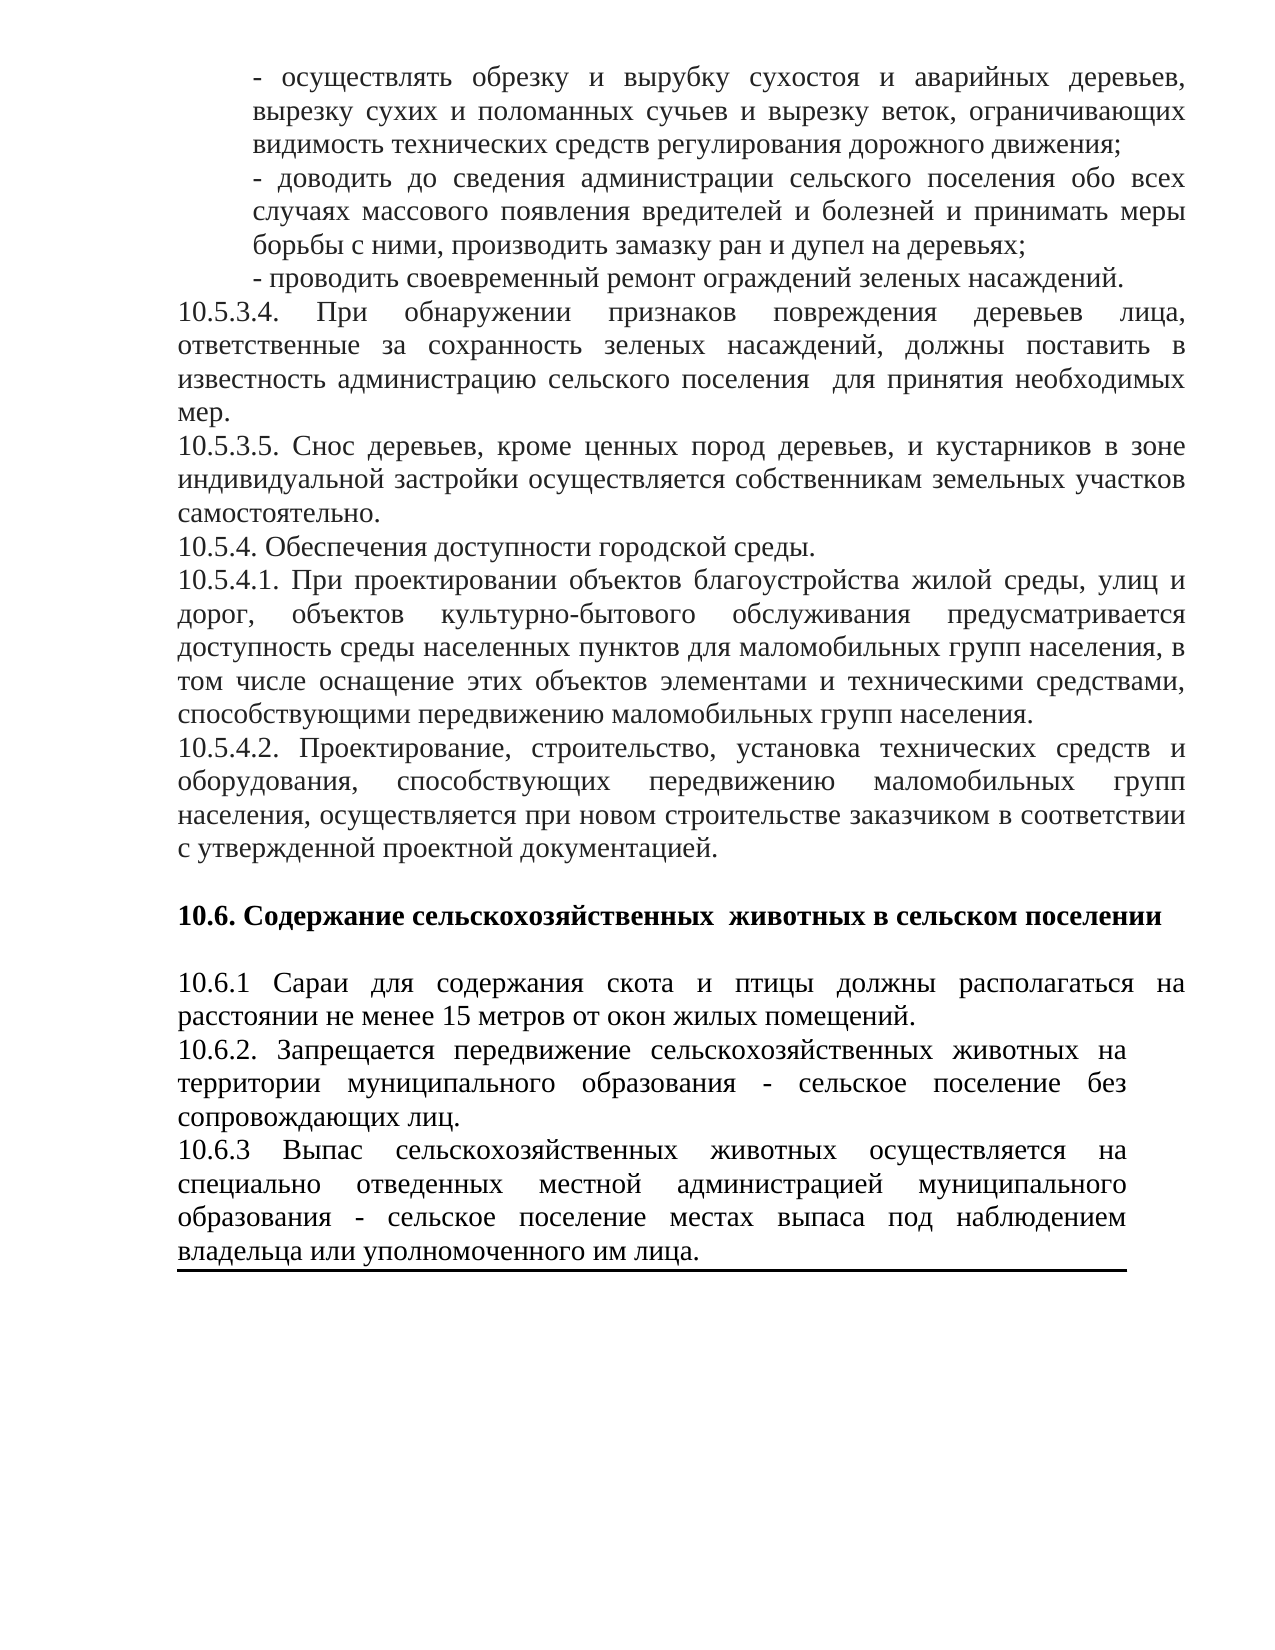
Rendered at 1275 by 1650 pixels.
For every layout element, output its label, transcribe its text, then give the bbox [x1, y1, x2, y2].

text 10.6.2. Запрещается передвижение сельскохозяйственных животных на территории муниципального образования - сельское поселение без сопровождающих лиц. [177, 1032, 1127, 1132]
text 10.6.1 Сараи для содержания скота и птицы должны располагаться на расстоянии не менее 15 метров от окон жилых помещений. [177, 965, 1186, 1032]
text 10.5.4.2. Проектирование, строительство, установка технических средств и оборудования, способствующих передвижению маломобильных групп населения, осуществляется при новом строительстве заказчиком в соответствии с утвержденной проектной документацией. [177, 730, 1186, 864]
text 10.5.4.1. При проектировании объектов благоустройства жилой среды, улиц и дорог, объектов культурно-бытового обслуживания предусматривается доступность среды населенных пунктов для маломобильных групп населения, в том числе оснащение этих объектов элементами и техническими средствами, способствующими передвижению маломобильных групп населения. [177, 562, 1186, 730]
text 10.5.3.5. Снос деревьев, кроме ценных пород деревьев, и кустарников в зоне индивидуальной застройки осуществляется собственникам земельных участков самостоятельно. [177, 428, 1186, 529]
text 10.6. Содержание сельскохозяйственных животных в сельском поселении [177, 898, 1186, 931]
text - доводить до сведения администрации сельского поселения обо всех случаях массового появления вредителей и болезней и принимать меры борьбы с ними, производить замазку ран и дупел на деревьях; [252, 160, 1186, 260]
text 10.5.3.4. При обнаружении признаков повреждения деревьев лица, ответственные за сохранность зеленых насаждений, должны поставить в известность администрацию сельского поселения для принятия необходимых мер. [177, 294, 1186, 428]
text - проводить своевременный ремонт ограждений зеленых насаждений. [252, 260, 1186, 294]
text - осуществлять обрезку и вырубку сухостоя и аварийных деревьев, вырезку сухих и поломанных сучьев и вырезку веток, ограничивающих видимость технических средств регулирования дорожного движения; [252, 59, 1186, 160]
text 10.5.4. Обеспечения доступности городской среды. [177, 529, 1186, 562]
text 10.6.3 Выпас сельскохозяйственных животных осуществляется на специально отведенных местной администрацией муниципального образования - сельское поселение местах выпаса под наблюдением владельца или уполномоченного им лица. [177, 1132, 1127, 1269]
